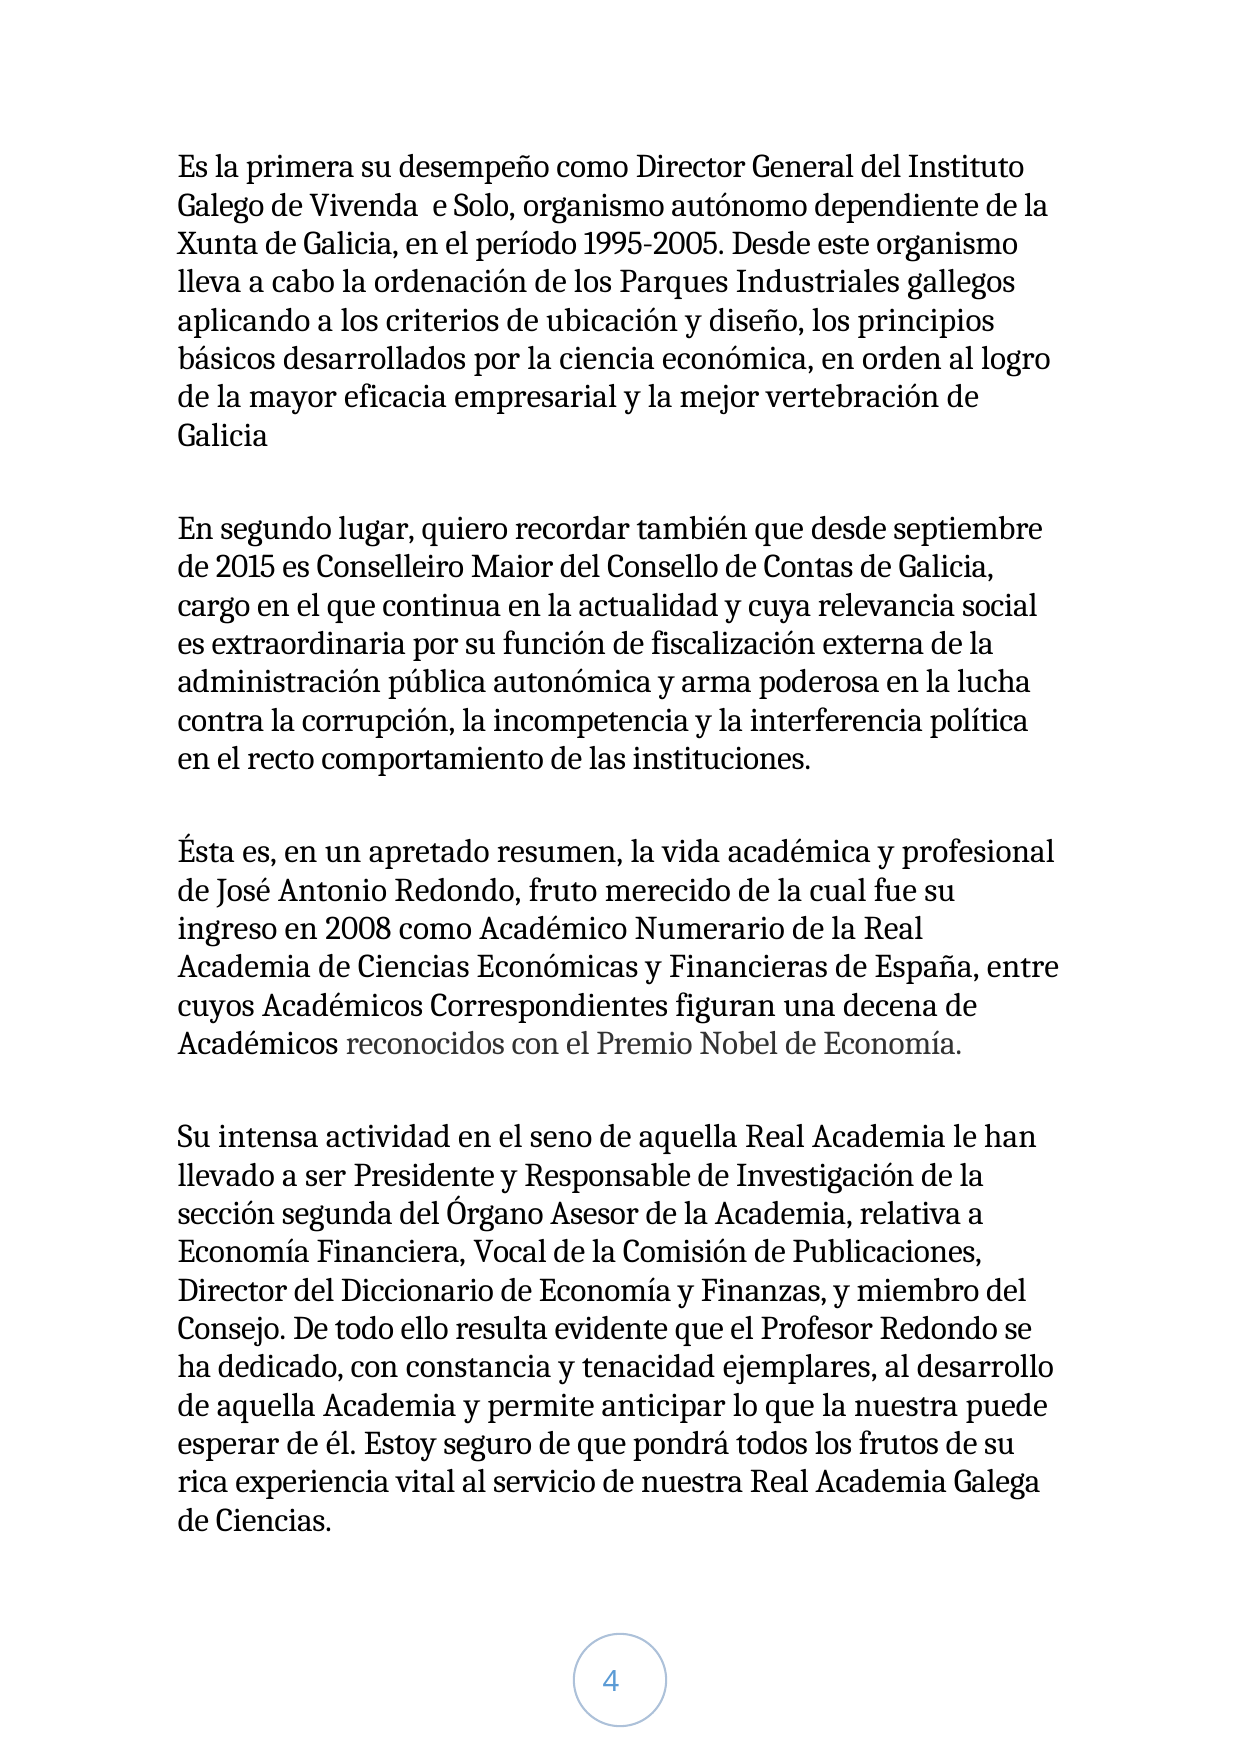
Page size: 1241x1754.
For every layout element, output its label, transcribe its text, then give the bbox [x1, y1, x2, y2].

text Su intensa actividad en el seno de aquella Real Academia le han llevado a ser Presidente y Responsable de Investigación de la sección segunda del Órgano Asesor de la Academia, relativa a Economía Financiera, Vocal de la Comisión de Publicaciones, Director del Diccionario de Economía y Finanzas, y miembro del Consejo. De todo ello resulta evidente que el Profesor Redondo se ha dedicado, con constancia y tenacidad ejemplares, al desarrollo de aquella Academia y permite anticipar lo que la nuestra puede esperar de él. Estoy seguro de que pondrá todos los frutos de su rica experiencia vital al servicio de nuestra Real Academia Galega de Ciencias. [177, 1118, 1063, 1539]
text Ésta es, en un apretado resumen, la vida académica y profesional de José Antonio Redondo, fruto merecido de la cual fue su ingreso en 2008 como Académico Numerario de la Real Academia de Ciencias Económicas y Financieras de España, entre cuyos Académicos Correspondientes figuran una decena de Académicos reconocidos con el Premio Nobel de Economía. [177, 833, 1063, 1063]
text En segundo lugar, quiero recordar también que desde septiembre de 2015 es Conselleiro Maior del Consello de Contas de Galicia, cargo en el que continua en la actualidad y cuya relevancia social es extraordinaria por su función de fiscalización externa de la administración pública autonómica y arma poderosa en la lucha contra la corrupción, la incompetencia y la interferencia política en el recto comportamiento de las instituciones. [177, 509, 1063, 778]
text Es la primera su desempeño como Director General del Instituto Galego de Vivenda e Solo, organismo autónomo dependiente de la Xunta de Galicia, en el período 1995-2005. Desde este organismo lleva a cabo la ordenación de los Parques Industriales gallegos aplicando a los criterios de ubicación y diseño, los principios básicos desarrollados por la ciencia económica, en orden al logro de la mayor eficacia empresarial y la mejor vertebración de Galicia [177, 148, 1063, 454]
